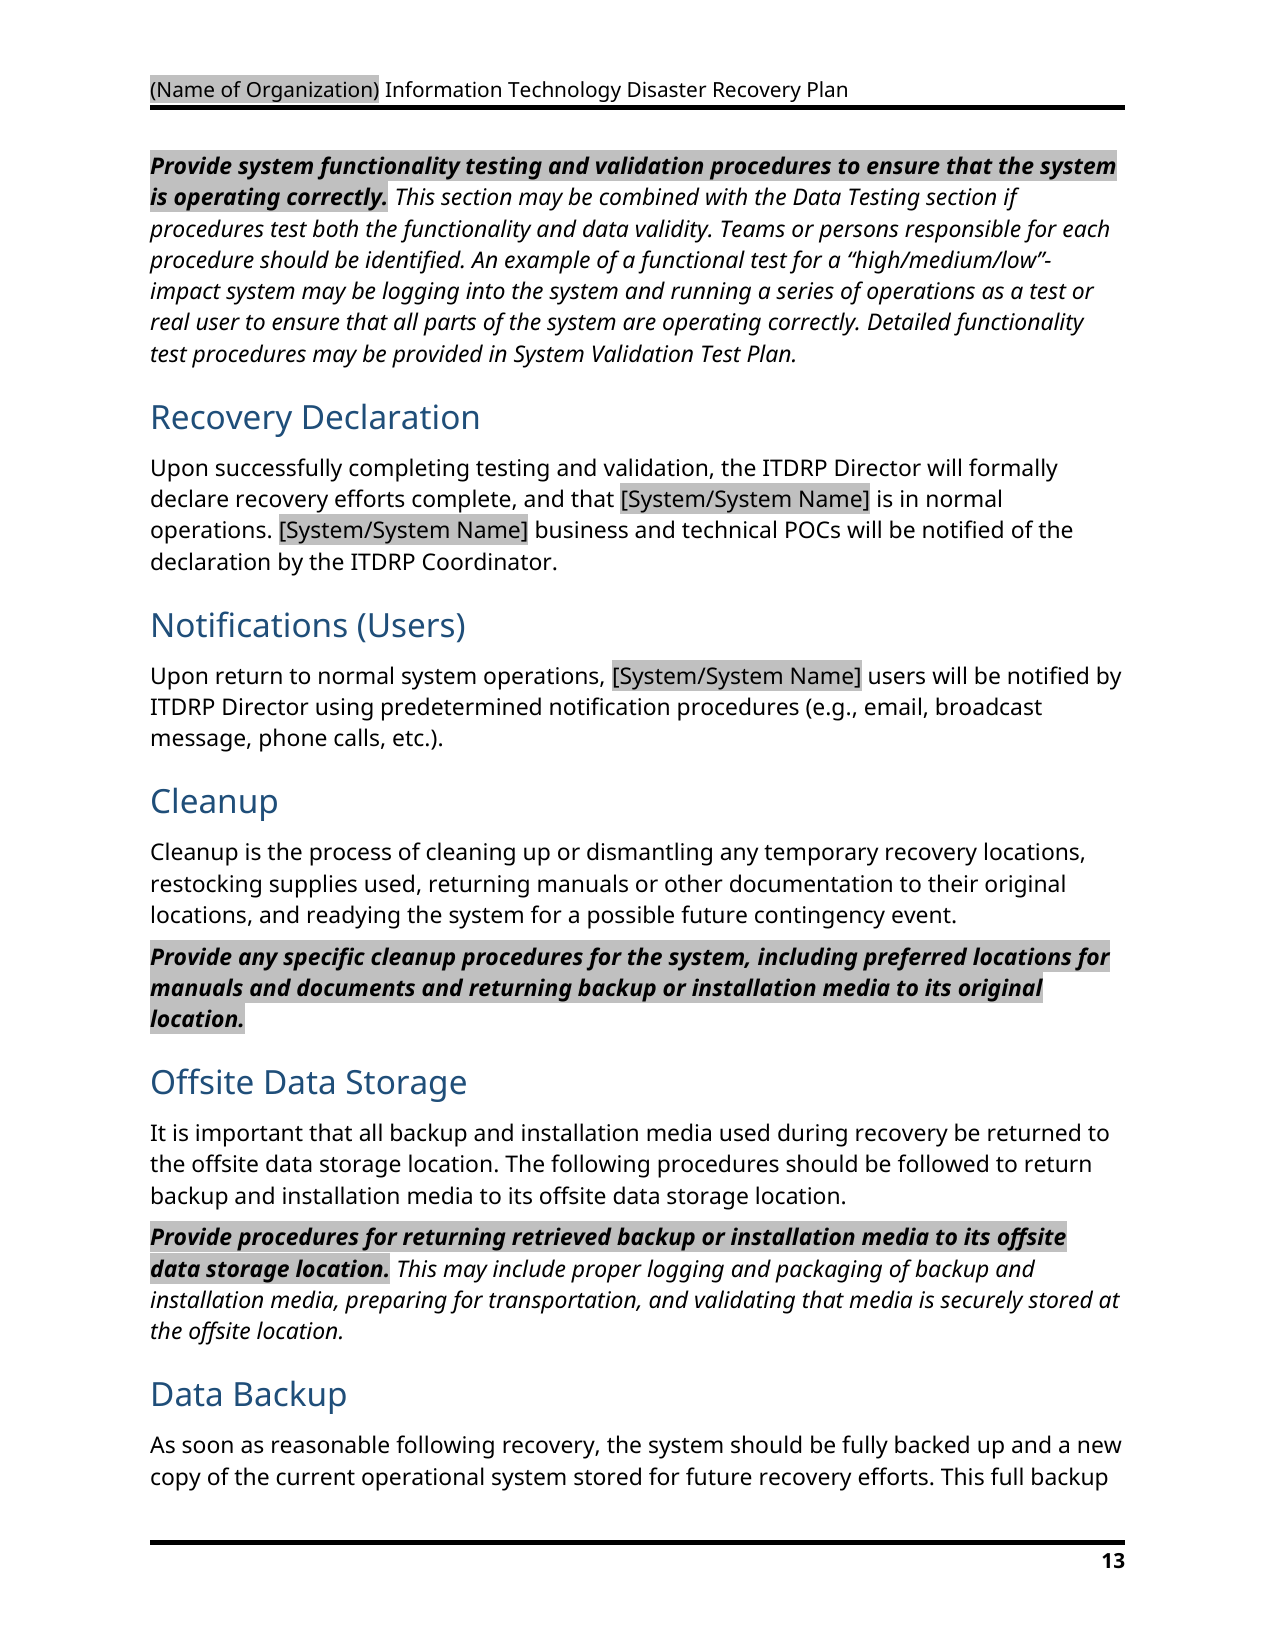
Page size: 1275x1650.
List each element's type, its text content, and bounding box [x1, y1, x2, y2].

text It is important that all backup and installation media used during recovery be returned to the offsite data storage location. The following procedures should be followed to return backup and installation media to its offsite data storage location. [150, 1117, 1125, 1211]
text Provide system functionality testing and validation procedures to ensure that the system is operating correctly. This section may be combined with the Data Testing section if procedures test both the functionality and data validity. Teams or persons responsible for each procedure should be identified. An example of a functional test for a “high/medium/low”-impact system may be logging into the system and running a series of operations as a test or real user to ensure that all parts of the system are operating correctly. Detailed functionality test procedures may be provided in System Validation Test Plan. [150, 150, 1125, 369]
subtitle Cleanup [150, 778, 1125, 824]
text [150, 1429, 1125, 1492]
subtitle Data Backup [150, 1371, 1125, 1417]
text Upon return to normal system operations, [System/System Name] users will be notified by ITDRP Director using predetermined notification procedures (e.g., email, broadcast message, phone calls, etc.). [150, 659, 1125, 753]
text Provide procedures for returning retrieved backup or installation media to its offsite data storage location. This may include proper logging and packaging of backup and installation media, preparing for transportation, and validating that media is securely stored at the offsite location. [150, 1221, 1125, 1346]
text Cleanup is the process of cleaning up or dismantling any temporary recovery locations, restocking supplies used, returning manuals or other documentation to their original locations, and readying the system for a possible future contingency event. [150, 836, 1125, 930]
text Upon successfully completing testing and validation, the ITDRP Director will formally declare recovery efforts complete, and that [System/System Name] is in normal operations. [System/System Name] business and technical POCs will be notified of the declaration by the ITDRP Coordinator. [150, 452, 1125, 577]
text Provide any specific cleanup procedures for the system, including preferred locations for manuals and documents and returning backup or installation media to its original location. [245, 940, 1125, 1034]
subtitle Offsite Data Storage [150, 1059, 1125, 1104]
subtitle Recovery Declaration [150, 394, 1125, 439]
subtitle Notifications (Users) [150, 602, 1125, 647]
